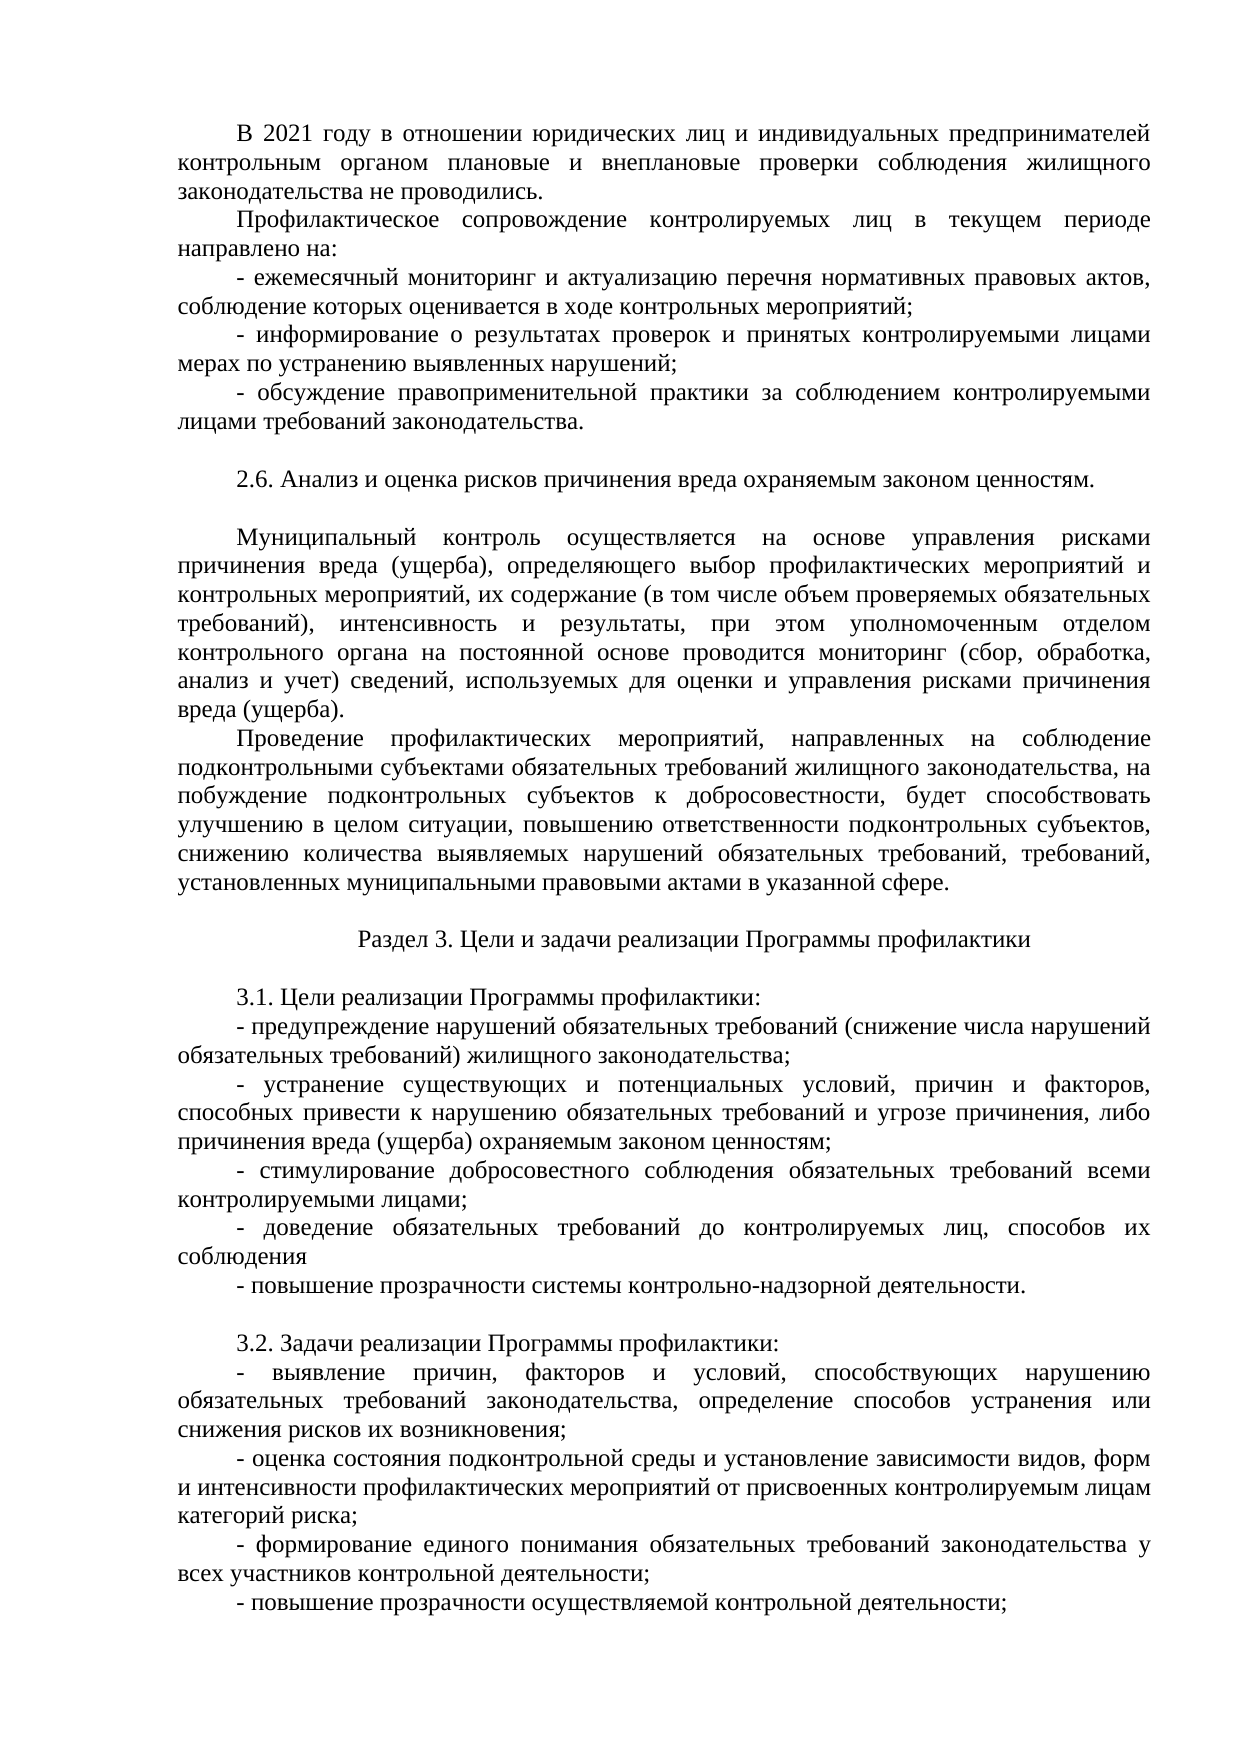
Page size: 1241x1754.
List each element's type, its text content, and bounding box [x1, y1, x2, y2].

text - повышение прозрачности осуществляемой контрольной деятельности; [177, 1587, 1152, 1615]
text - выявление причин, факторов и условий, способствующих нарушению обязательных требований законодательства, определение способов устранения или снижения рисков их возникновения; [177, 1357, 1152, 1443]
text Проведение профилактических мероприятий, направленных на соблюдение подконтрольными субъектами обязательных требований жилищного законодательства, на побуждение подконтрольных субъектов к добросовестности, будет способствовать улучшению в целом ситуации, повышению ответственности подконтрольных субъектов, снижению количества выявляемых нарушений обязательных требований, требований, установленных муниципальными правовыми актами в указанной сфере. [177, 723, 1152, 895]
text Профилактическое сопровождение контролируемых лиц в текущем периоде направлено на: [177, 204, 1152, 262]
text - формирование единого понимания обязательных требований законодательства у всех участников контрольной деятельности; [177, 1529, 1152, 1587]
text 3.2. Задачи реализации Программы профилактики: [177, 1328, 1152, 1357]
text - оценка состояния подконтрольной среды и установление зависимости видов, форм и интенсивности профилактических мероприятий от присвоенных контролируемым лицам категорий риска; [177, 1443, 1152, 1529]
text 2.6. Анализ и оценка рисков причинения вреда охраняемым законом ценностям. [177, 464, 1152, 492]
text - повышение прозрачности системы контрольно-надзорной деятельности. [177, 1270, 1152, 1299]
text Муниципальный контроль осуществляется на основе управления рисками причинения вреда (ущерба), определяющего выбор профилактических мероприятий и контрольных мероприятий, их содержание (в том числе объем проверяемых обязательных требований), интенсивность и результаты, при этом уполномоченным отделом контрольного органа на постоянной основе проводится мониторинг (сбор, обработка, анализ и учет) сведений, используемых для оценки и управления рисками причинения вреда (ущерба). [177, 522, 1152, 723]
text - предупреждение нарушений обязательных требований (снижение числа нарушений обязательных требований) жилищного законодательства; [177, 1011, 1152, 1069]
text - устранение существующих и потенциальных условий, причин и факторов, способных привести к нарушению обязательных требований и угрозе причинения, либо причинения вреда (ущерба) охраняемым законом ценностям; [177, 1069, 1152, 1155]
text 3.1. Цели реализации Программы профилактики: [177, 982, 1152, 1011]
text В 2021 году в отношении юридических лиц и индивидуальных предпринимателей контрольным органом плановые и внеплановые проверки соблюдения жилищного законодательства не проводились. [177, 118, 1152, 204]
text - информирование о результатах проверок и принятых контролируемыми лицами мерах по устранению выявленных нарушений; [177, 319, 1152, 377]
text - стимулирование добросовестного соблюдения обязательных требований всеми контролируемыми лицами; [177, 1155, 1152, 1212]
text - доведение обязательных требований до контролируемых лиц, способов их соблюдения [177, 1212, 1152, 1270]
text Раздел 3. Цели и задачи реализации Программы профилактики [177, 924, 1152, 953]
text - обсуждение правоприменительной практики за соблюдением контролируемыми лицами требований законодательства. [177, 377, 1152, 434]
text - ежемесячный мониторинг и актуализацию перечня нормативных правовых актов, соблюдение которых оценивается в ходе контрольных мероприятий; [177, 262, 1152, 319]
